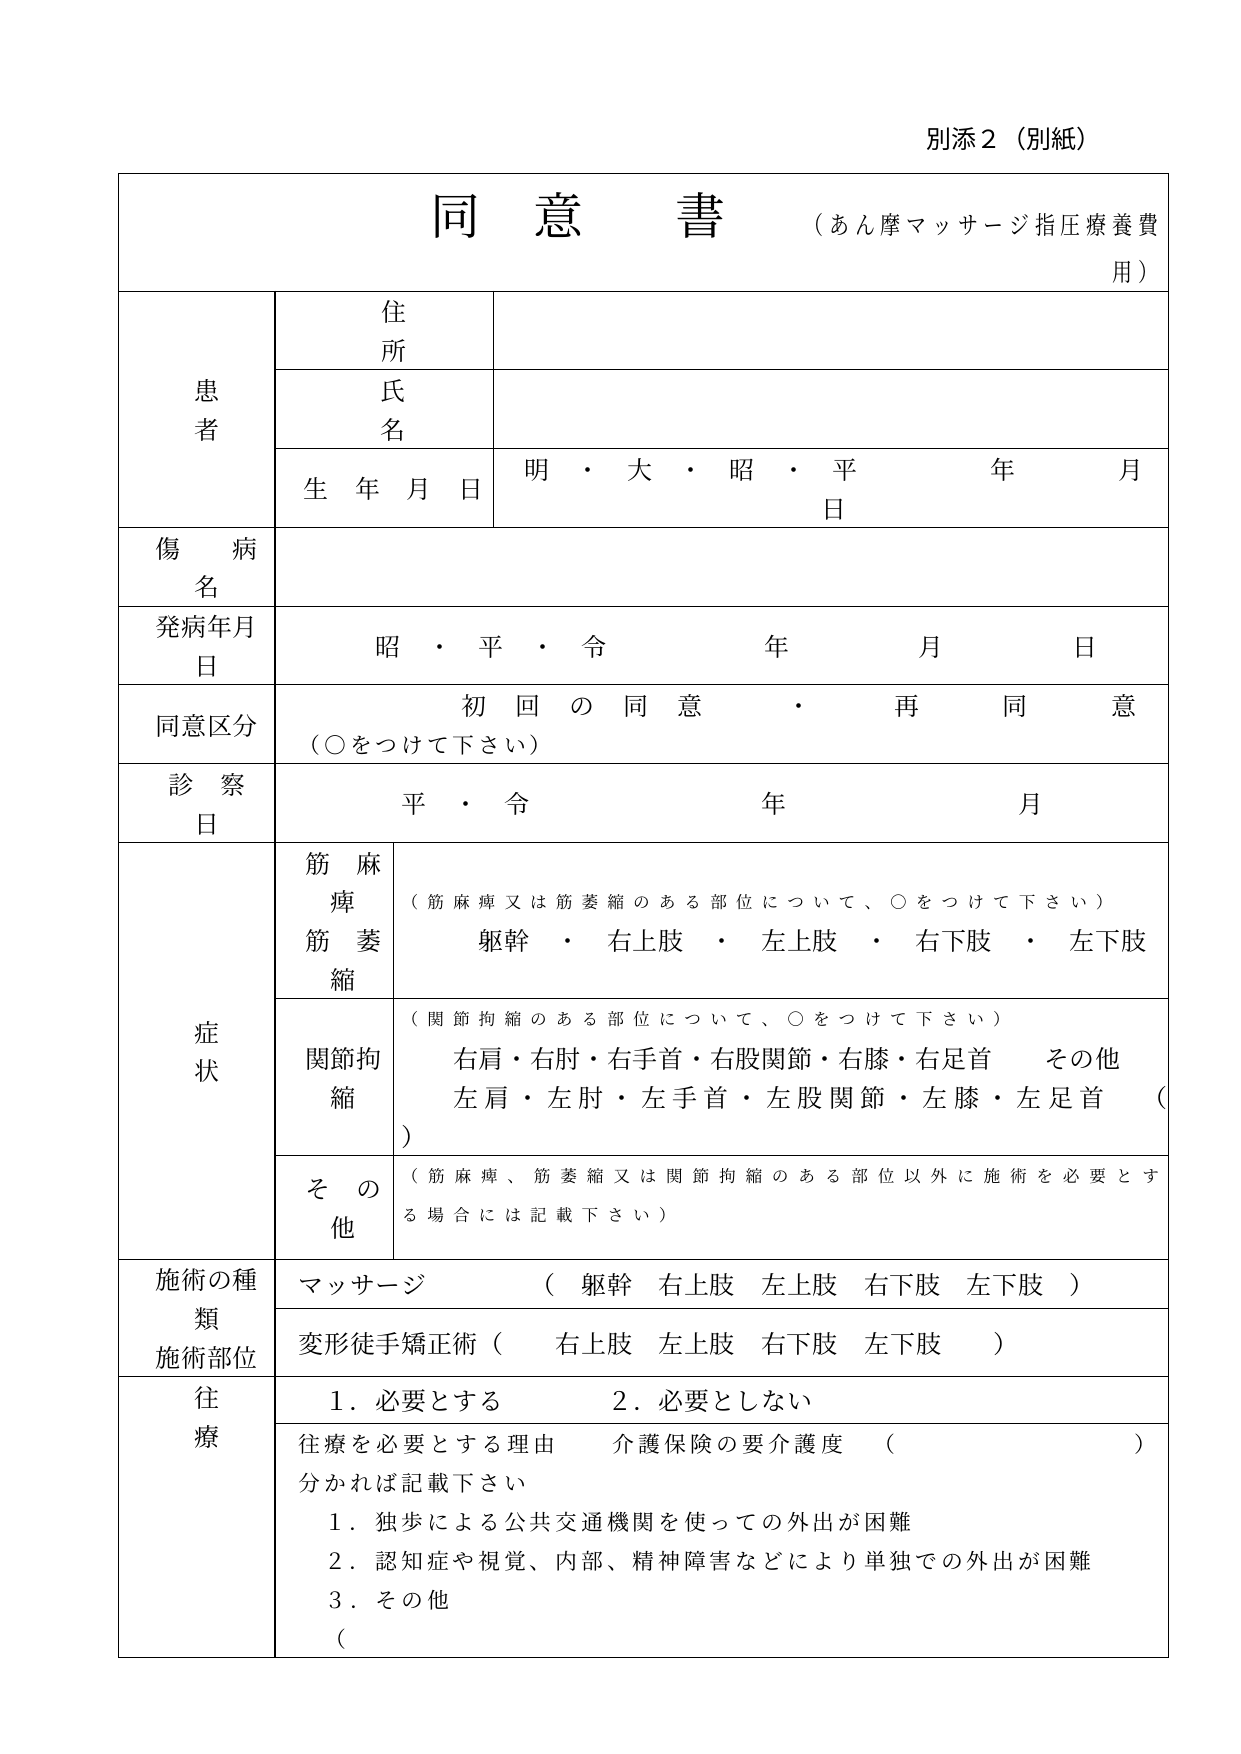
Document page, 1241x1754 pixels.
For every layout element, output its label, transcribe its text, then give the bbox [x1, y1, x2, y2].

table_cell 氏 名 [276, 370, 493, 448]
table_cell [276, 528, 1168, 606]
table_cell 明・大・昭・平 年 月 日 [494, 449, 1168, 527]
table_cell （関節拘縮のある部位について、○をつけて下さい） 右肩・右肘・右手首・右股関節・右膝・右足首 その他 左肩・左肘・左手首・左股関節・左膝・左足首 （ ） [394, 999, 1168, 1155]
table_cell 同意区分 [119, 685, 274, 763]
table_cell [494, 292, 1168, 369]
table_cell 筋 麻 痺 筋 萎 縮 [276, 843, 393, 998]
table_cell マッサージ （ 躯幹 右上肢 左上肢 右下肢 左下肢 ） [276, 1260, 1168, 1307]
table_cell （筋麻痺、筋萎縮又は関節拘縮のある部位以外に施術を必要とする場合には記載下さい） [394, 1156, 1168, 1258]
table_cell 施術の種類 施術部位 [119, 1260, 274, 1376]
table_cell 平・令 年 月 日 [276, 764, 1168, 842]
table_header 同意書 （あん摩マッサージ指圧療養費用） [119, 174, 1168, 291]
table_cell そ の 他 [276, 1156, 393, 1258]
table_cell 昭・平・令 年 月 日 [276, 607, 1168, 684]
table_cell 傷 病 名 [119, 528, 274, 606]
table_cell 初回の同意 ・ 再 同 意 （○をつけて下さい） [276, 685, 1168, 763]
table_cell 往 療 [119, 1377, 274, 1657]
table_cell （筋麻痺又は筋萎縮のある部位について、○をつけて下さい） 躯幹 ・ 右上肢 ・ 左上肢 ・ 右下肢 ・ 左下肢 [394, 843, 1168, 998]
table_cell 症 状 [119, 843, 274, 1258]
table_cell 診 察 日 [119, 764, 274, 842]
table_cell 発病年月日 [119, 607, 274, 684]
table_cell 関節拘縮 [276, 999, 393, 1155]
table_cell １．必要とする ２．必要としない [276, 1377, 1168, 1423]
table_cell 住 所 [276, 292, 493, 369]
table_cell 患 者 [119, 292, 274, 527]
table_cell 変形徒手矯正術（ 右上肢 左上肢 右下肢 左下肢 ） [276, 1309, 1168, 1376]
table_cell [276, 1424, 1168, 1657]
table_cell 生 年 月 日 [276, 449, 493, 527]
table_cell [494, 370, 1168, 448]
